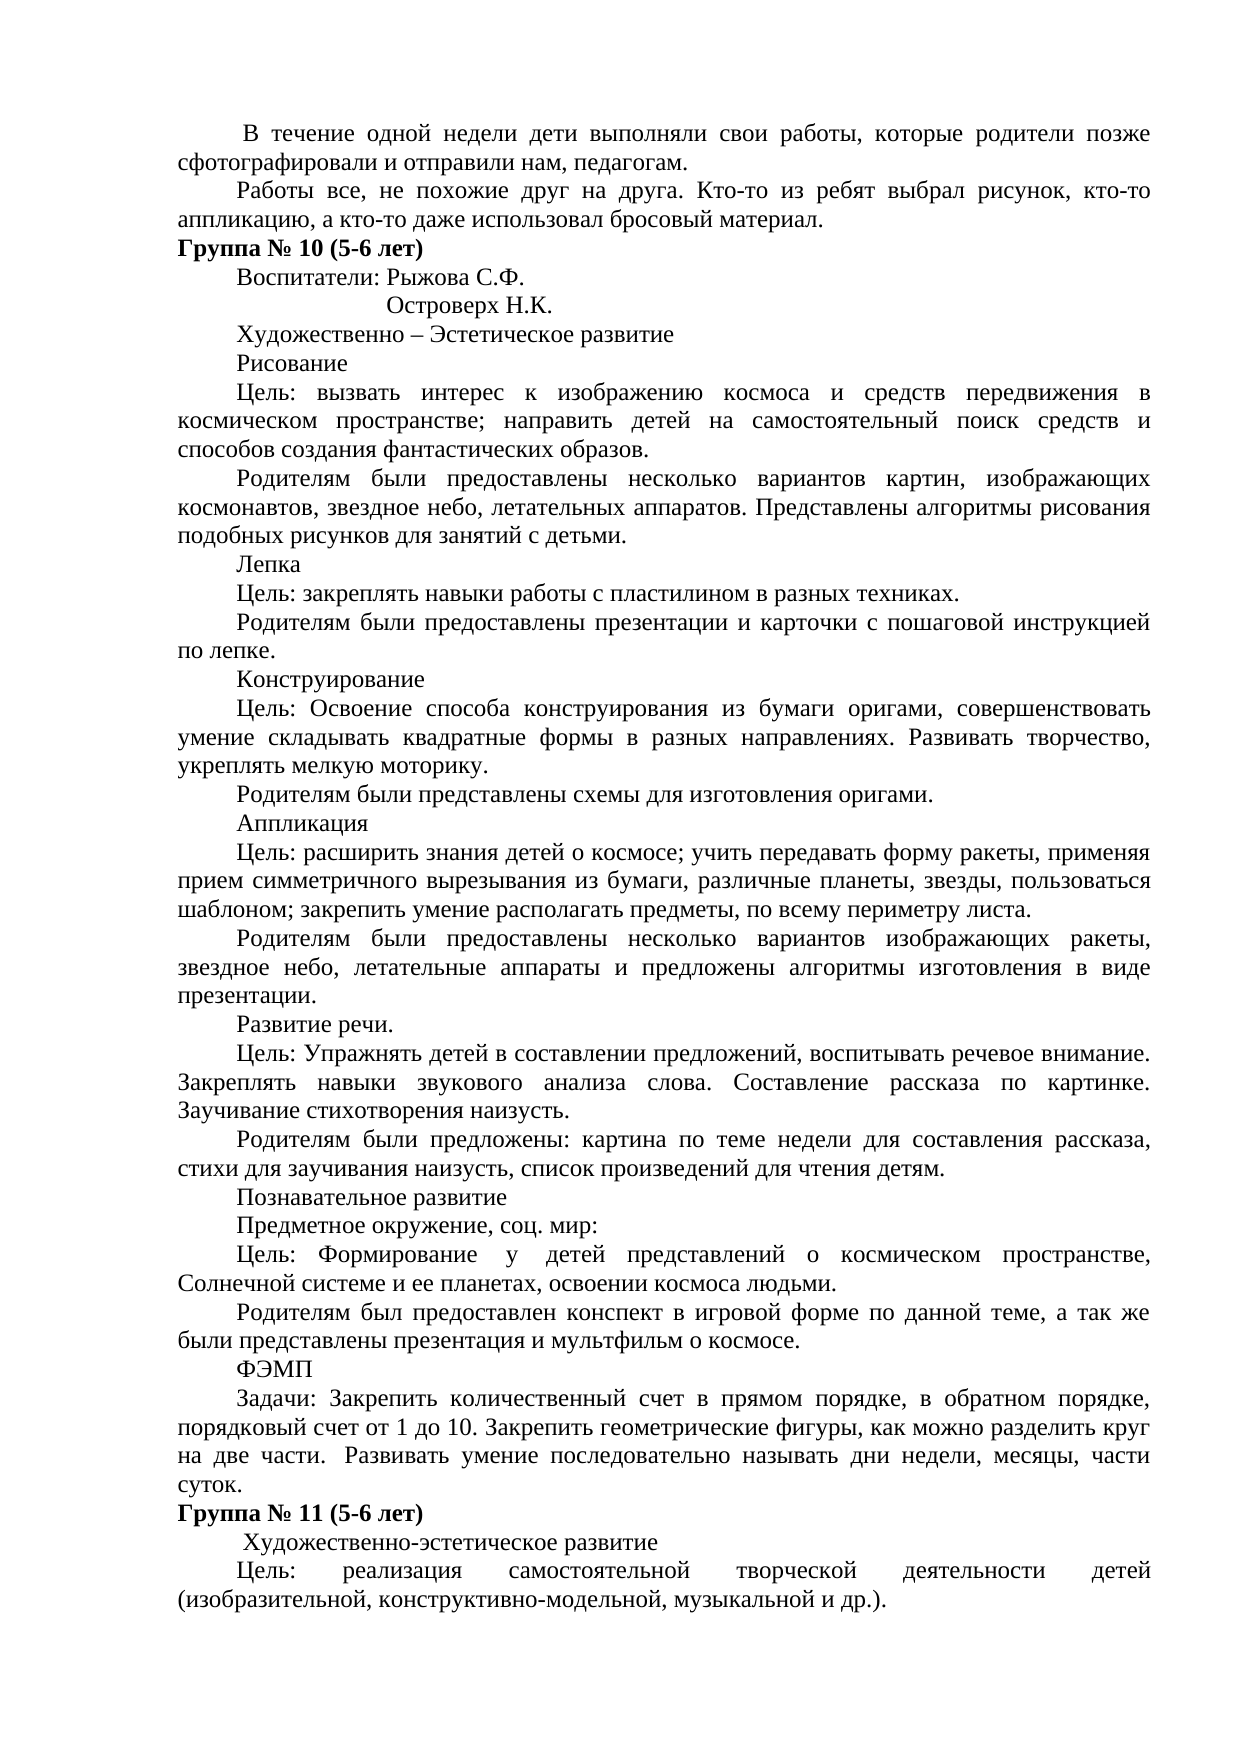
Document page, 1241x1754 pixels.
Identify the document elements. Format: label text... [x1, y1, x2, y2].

text Познавательное развитие [236, 1182, 1152, 1211]
text Цель: Формирование у детей представлений о космическом пространстве, Солнечной системе и ее планетах, освоении космоса людьми. [177, 1239, 1152, 1297]
text Лепка [177, 549, 1152, 578]
text Островерх Н.К. [177, 291, 1152, 319]
text Предметное окружение, соц. мир: [177, 1211, 1152, 1239]
text Художественно – Эстетическое развитие [236, 319, 1152, 348]
text Задачи: Закрепить количественный счет в прямом порядке, в обратном порядке, порядковый счет от 1 до 10. Закрепить геометрические фигуры, как можно разделить круг на две части. Развивать умение последовательно называть дни недели, месяцы, части суток. [177, 1383, 1152, 1498]
text Родителям были предоставлены несколько вариантов изображающих ракеты, звездное небо, летательные аппараты и предложены алгоритмы изготовления в виде презентации. [177, 923, 1152, 1009]
text Цель: Освоение способа конструирования из бумаги оригами, совершенствовать умение складывать квадратные формы в разных направлениях. Развивать творчество, укреплять мелкую моторику. [177, 693, 1152, 779]
text Родителям были предоставлены презентации и карточки с пошаговой инструкцией по лепке. [177, 607, 1152, 664]
text Цель: расширить знания детей о космосе; учить передавать форму ракеты, применяя прием симметричного вырезывания из бумаги, различные планеты, звезды, пользоваться шаблоном; закрепить умение располагать предметы, по всему периметру листа. [177, 837, 1152, 923]
text Рисование [177, 348, 1152, 377]
text Цель: реализация самостоятельной творческой деятельности детей (изобразительной, конструктивно-модельной, музыкальной и др.). [177, 1556, 1152, 1613]
text В течение одной недели дети выполняли свои работы, которые родители позже сфотографировали и отправили нам, педагогам. [177, 118, 1152, 176]
text Воспитатели: Рыжова С.Ф. [177, 262, 1152, 291]
text Цель: Упражнять детей в составлении предложений, воспитывать речевое внимание. Закреплять навыки звукового анализа слова. Составление рассказа по картинке. Заучивание стихотворения наизусть. [177, 1038, 1152, 1124]
text Цель: закреплять навыки работы с пластилином в разных техниках. [177, 578, 1152, 607]
text Родителям были представлены схемы для изготовления оригами. [177, 779, 1152, 808]
text Конструирование [177, 664, 1152, 693]
text Развитие речи. [236, 1009, 1152, 1038]
text ФЭМП [177, 1354, 1152, 1383]
text Родителям были предложены: картина по теме недели для составления рассказа, стихи для заучивания наизусть, список произведений для чтения детям. [177, 1124, 1152, 1182]
text Аппликация [177, 808, 1152, 837]
text Родителям были предоставлены несколько вариантов картин, изображающих космонавтов, звездное небо, летательных аппаратов. Представлены алгоритмы рисования подобных рисунков для занятий с детьми. [177, 463, 1152, 549]
text Работы все, не похожие друг на друга. Кто-то из ребят выбрал рисунок, кто-то аппликацию, а кто-то даже использовал бросовый материал. [177, 176, 1152, 233]
text Группа № 11 (5-6 лет) [177, 1498, 1152, 1527]
text Группа № 10 (5-6 лет) [177, 233, 1152, 262]
text Художественно-эстетическое развитие [177, 1527, 1152, 1556]
text Родителям был предоставлен конспект в игровой форме по данной теме, а так же были представлены презентация и мультфильм о космосе. [177, 1297, 1152, 1354]
text Цель: вызвать интерес к изображению космоса и средств передвижения в космическом пространстве; направить детей на самостоятельный поиск средств и способов создания фантастических образов. [177, 377, 1152, 463]
